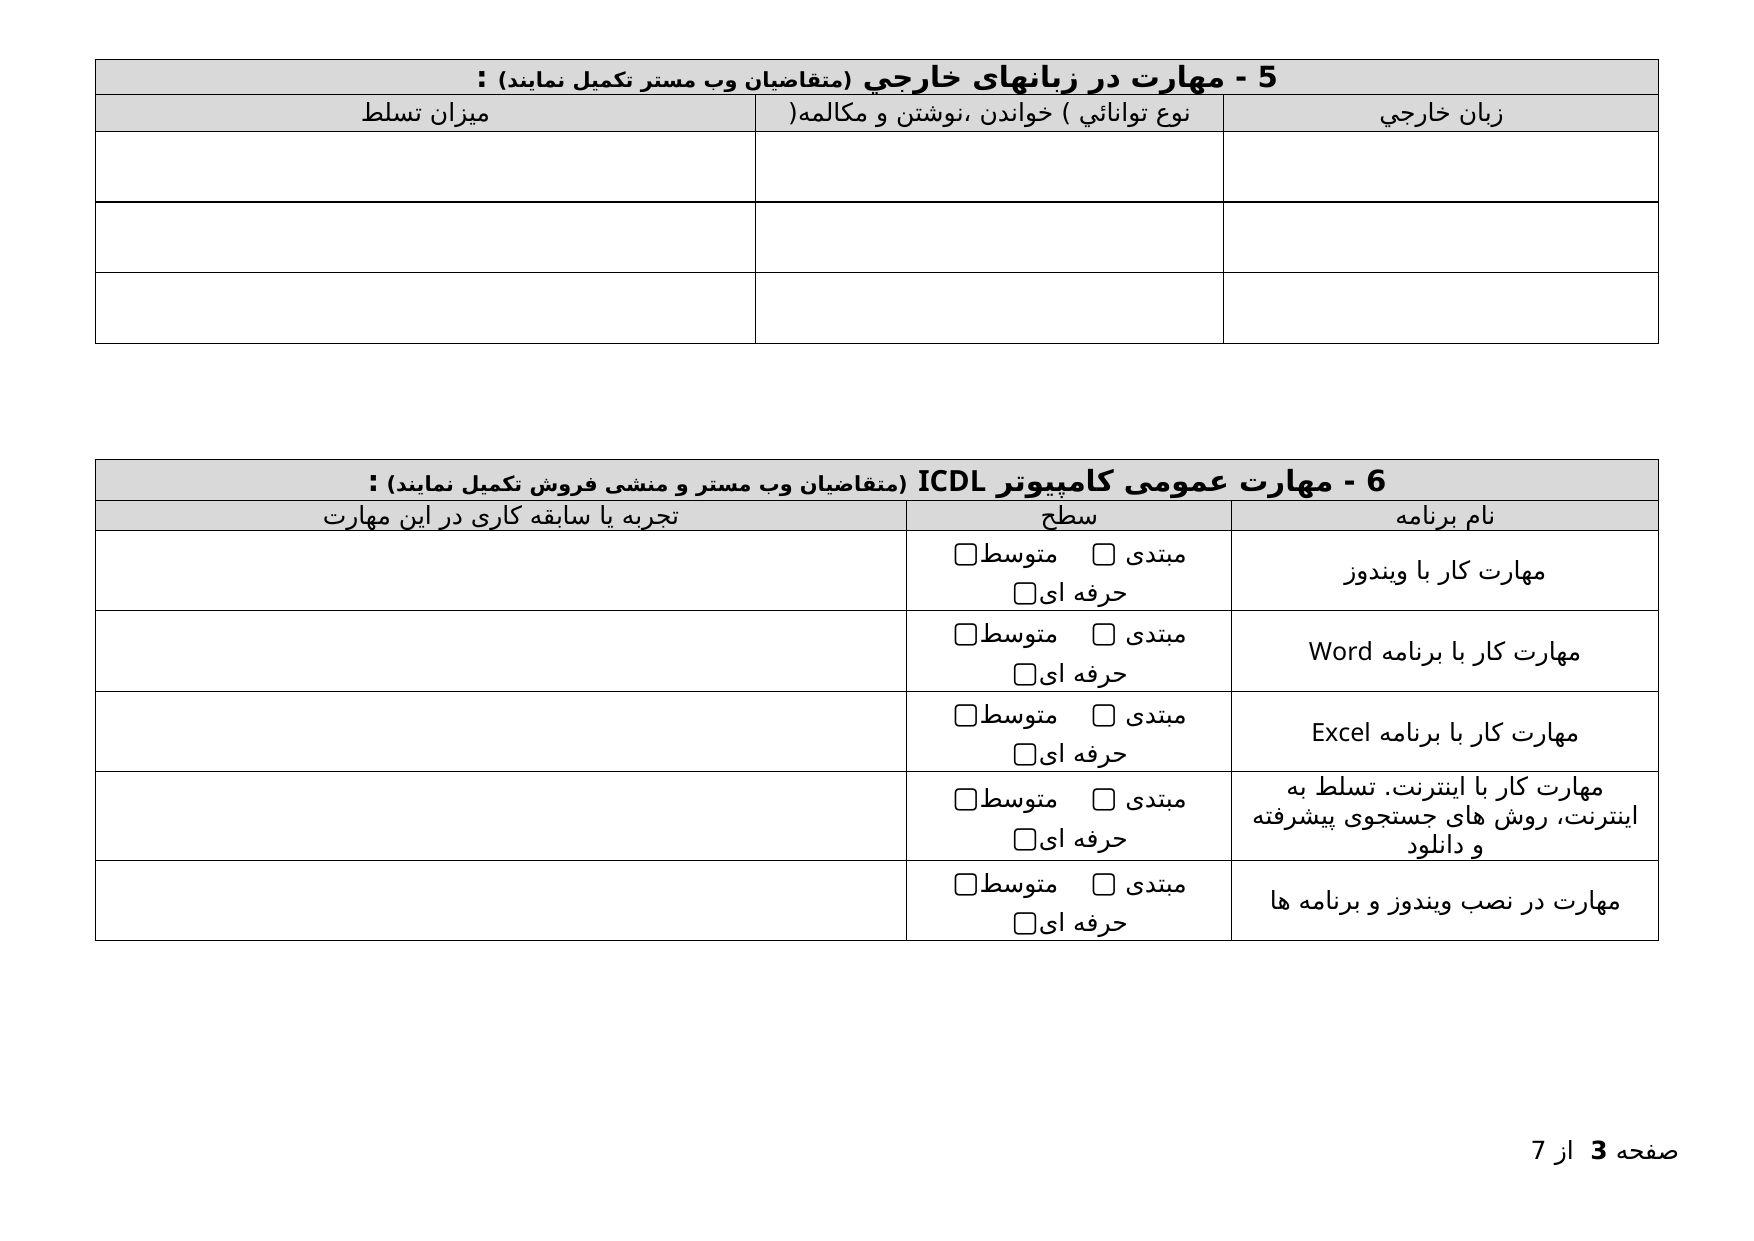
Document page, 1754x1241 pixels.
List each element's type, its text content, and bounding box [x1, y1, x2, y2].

table_cell مبتدی ▢ متوسط▢ حرفه ای▢ [907, 531, 1231, 610]
table_cell [1224, 273, 1658, 343]
table_cell تجربه یا سابقه کاری در این مهارت [96, 501, 906, 530]
table_header 6 - مهارت عمومی کامپيوتر ICDL (متقاضیان وب مستر و منشی فروش تکمیل نمایند) : [96, 460, 1658, 500]
table_cell [96, 611, 906, 691]
table_cell مهارت در نصب ویندوز و برنامه ها [1232, 861, 1658, 940]
table_cell مبتدی ▢ متوسط▢ حرفه ای▢ [907, 772, 1231, 860]
table_cell مبتدی ▢ متوسط▢ حرفه ای▢ [907, 611, 1231, 691]
table_cell [756, 273, 1223, 343]
table_cell [1224, 203, 1658, 272]
table_cell [756, 203, 1223, 272]
table_cell سطح [907, 501, 1231, 530]
table_cell [1224, 132, 1658, 201]
table_header 5 - مهارت در زبانهای خارجي (متقاضیان وب مستر تکمیل نمایند) : [96, 60, 1658, 94]
table_cell مهارت کار با برنامه Excel [1232, 692, 1658, 771]
table_cell مبتدی ▢ متوسط▢ حرفه ای▢ [907, 692, 1231, 771]
table_cell [756, 132, 1223, 201]
table_cell [96, 861, 906, 940]
table_cell [96, 273, 755, 343]
table_cell [96, 692, 906, 771]
table_cell مهارت کار با برنامه Word [1232, 611, 1658, 691]
table_cell [96, 772, 906, 860]
table_cell [96, 531, 906, 610]
table_cell [96, 132, 755, 201]
table_cell مهارت کار با ویندوز [1232, 531, 1658, 610]
table_cell نوع توانائي ) خواندن ،نوشتن و مکالمه( [756, 95, 1223, 131]
table_cell ميزان تسلط [96, 95, 755, 131]
table_cell مبتدی ▢ متوسط▢ حرفه ای▢ [907, 861, 1231, 940]
table_cell [96, 203, 755, 272]
table_cell نام برنامه [1232, 501, 1658, 530]
table_cell زبان خارجي [1224, 95, 1658, 131]
table_cell مهارت کار با اینترنت. تسلط به اینترنت، روش های جستجوی پیشرفته و دانلود [1232, 772, 1658, 860]
